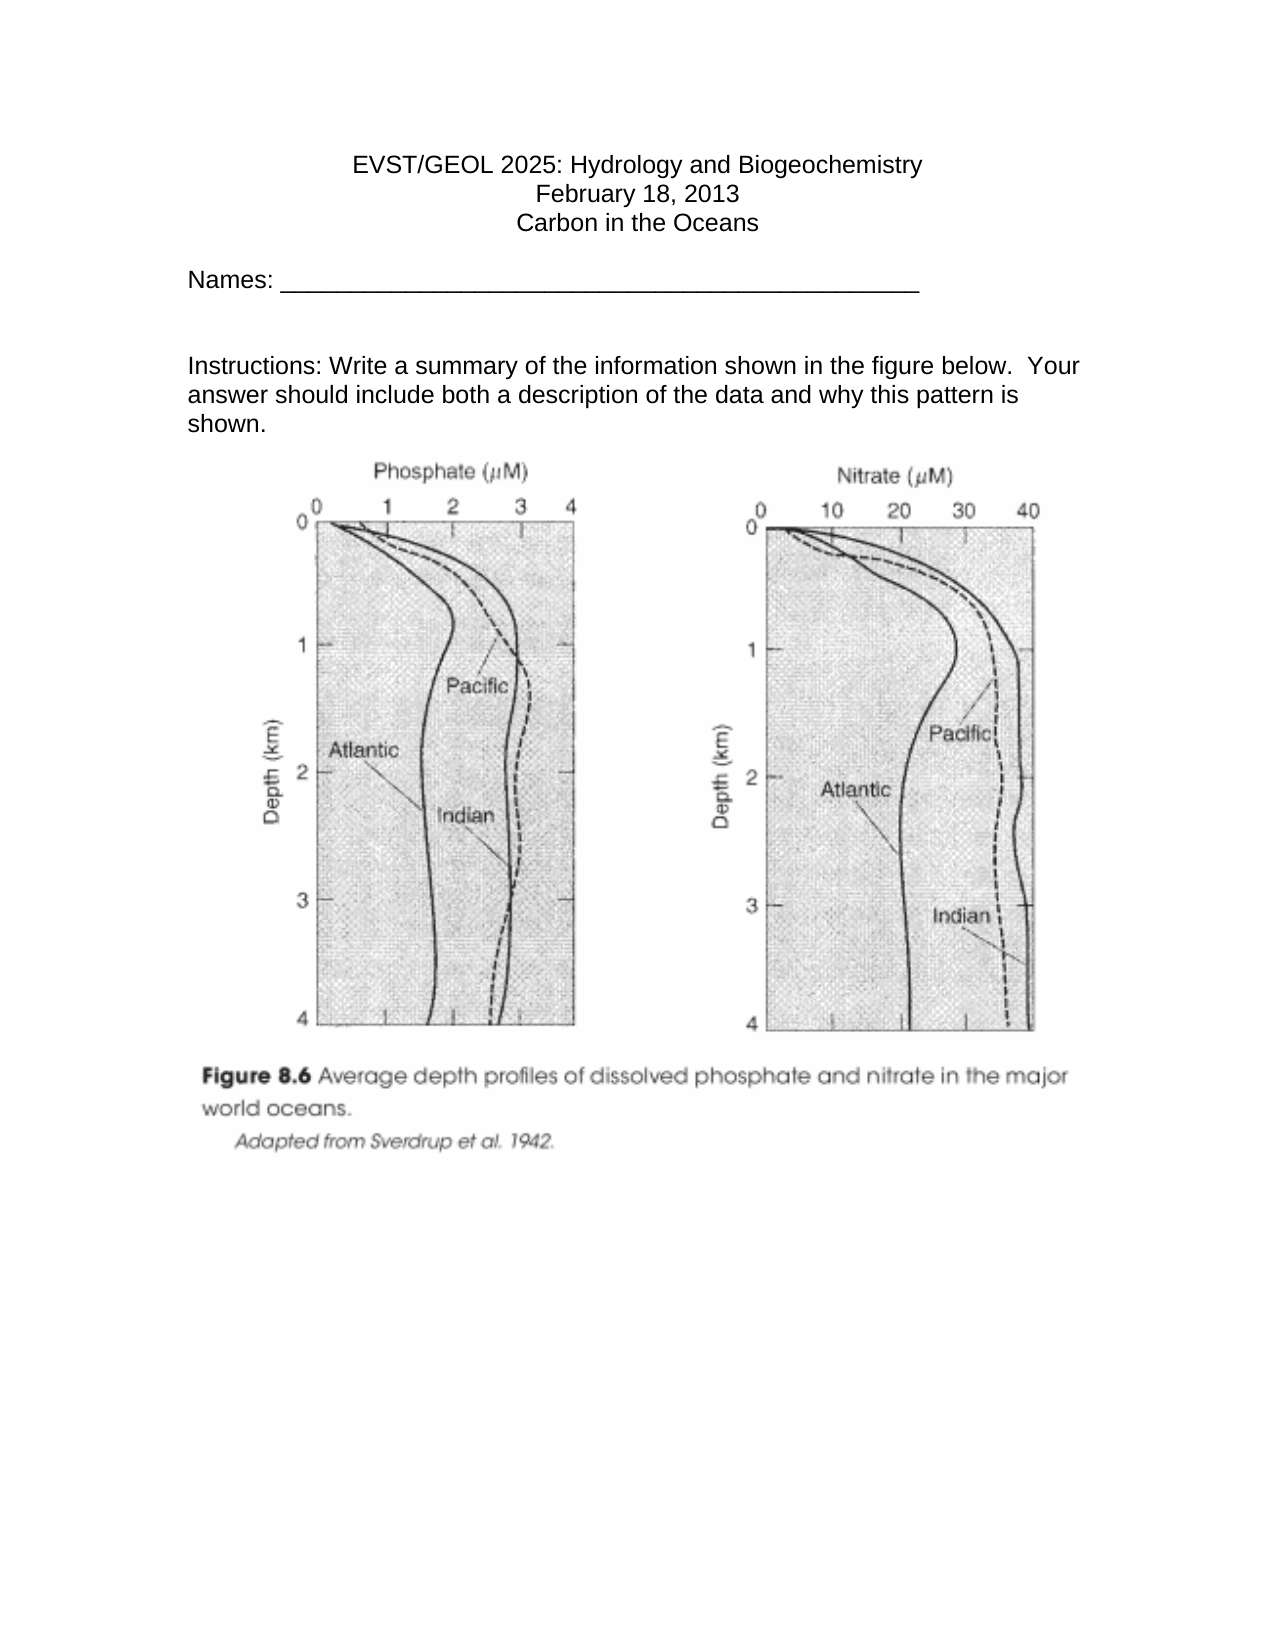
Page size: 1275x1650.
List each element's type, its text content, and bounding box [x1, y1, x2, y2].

text February 18, 2013 [187, 179, 1087, 207]
text Names: ______________________________________________ [187, 265, 1087, 294]
picture [184, 445, 1083, 1169]
text EVST/GEOL 2025: Hydrology and Biogeochemistry [187, 150, 1087, 179]
text Instructions: Write a summary of the information shown in the figure below. Your answer should include both a description of the data and why this pattern is shown. [187, 351, 1087, 437]
text Carbon in the Oceans [187, 207, 1087, 236]
